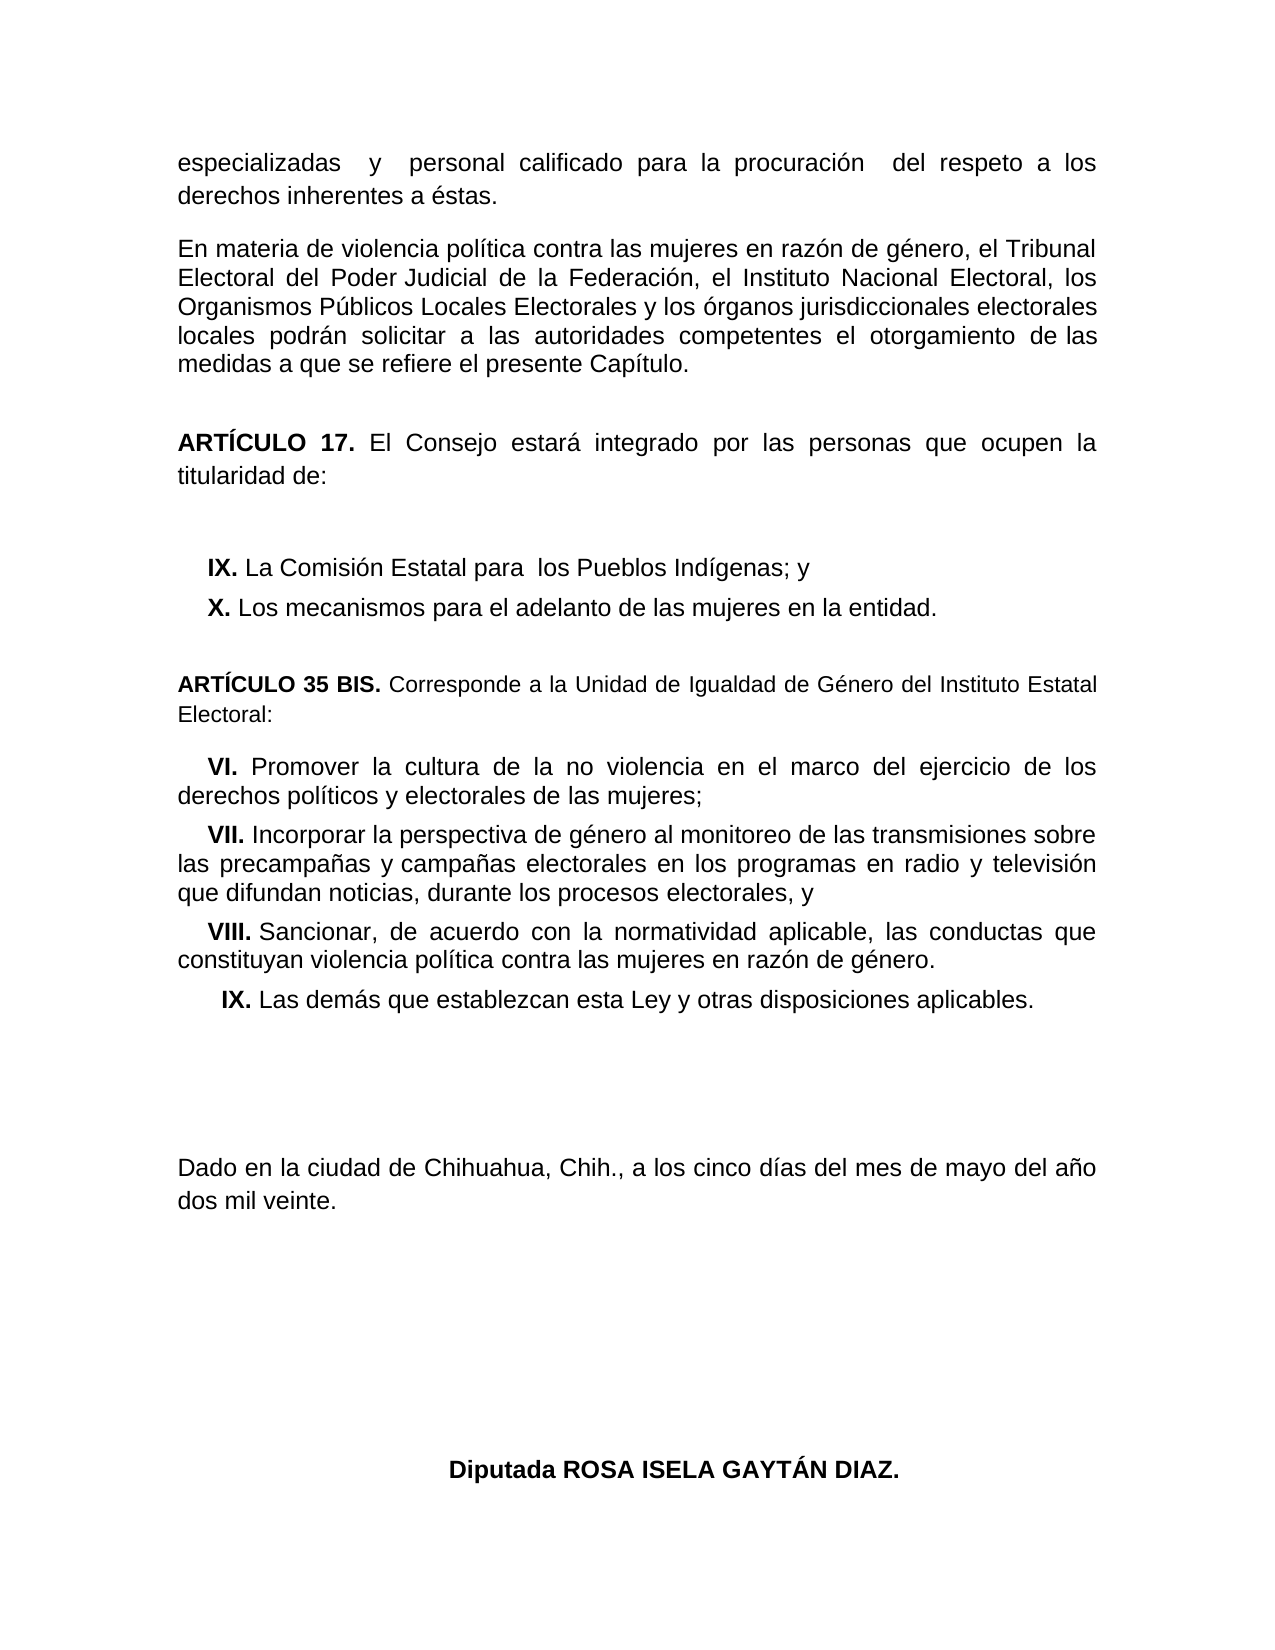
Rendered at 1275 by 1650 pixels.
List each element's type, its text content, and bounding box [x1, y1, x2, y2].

text VII. Incorporar la perspectiva de género al monitoreo de las transmisiones sobre las precampañas y campañas electorales en los programas en radio y televisión que difundan noticias, durante los procesos electorales, y [177, 820, 1098, 906]
text X. Los mecanismos para el adelanto de las mujeres en la entidad. [177, 593, 1098, 621]
text VI. Promover la cultura de la no violencia en el marco del ejercicio de los derechos políticos y electorales de las mujeres; [177, 752, 1098, 810]
text Dado en la ciudad de Chihuahua, Chih., a los cinco días del mes de mayo del año dos mil veinte. [177, 1153, 1098, 1215]
text En materia de violencia política contra las mujeres en razón de género, el Tribunal Electoral del Poder Judicial de la Federación, el Instituto Nacional Electoral, los Organismos Públicos Locales Electorales y los órganos jurisdiccionales electorales locales podrán solicitar a las autoridades competentes el otorgamiento de las medidas a que se refiere el presente Capítulo. [177, 234, 1098, 378]
text VIII. Sancionar, de acuerdo con la normatividad aplicable, las conductas que constituyan violencia política contra las mujeres en razón de género. [177, 917, 1098, 974]
text IX. La Comisión Estatal para los Pueblos Indígenas; y [177, 553, 1098, 582]
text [177, 148, 1098, 209]
text ARTÍCULO 35 BIS. Corresponde a la Unidad de Igualdad de Género del Instituto Estatal Electoral: [177, 671, 1098, 727]
text Diputada ROSA ISELA GAYTÁN DIAZ. [251, 1456, 1098, 1484]
text IX. Las demás que establezcan esta Ley y otras disposiciones aplicables. [177, 985, 1098, 1013]
text ARTÍCULO 17. El Consejo estará integrado por las personas que ocupen la titularidad de: [177, 428, 1098, 489]
